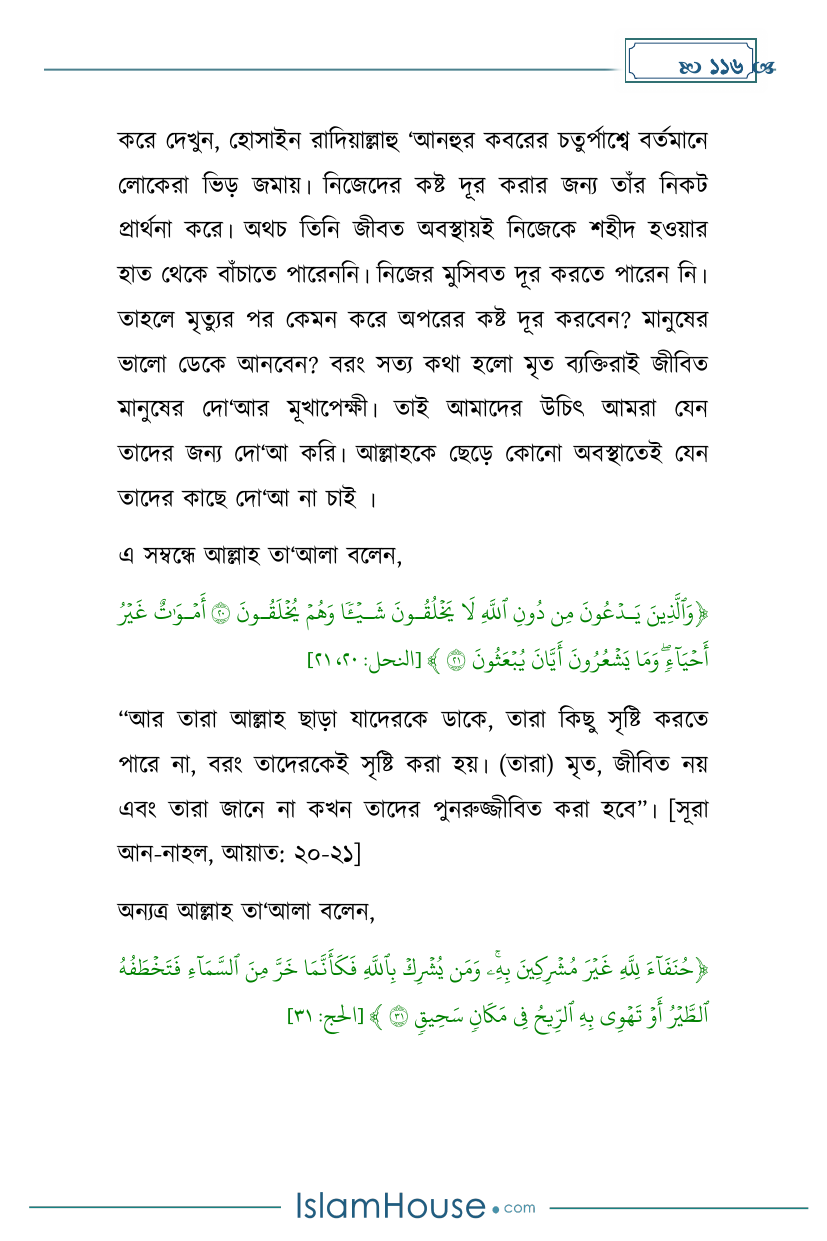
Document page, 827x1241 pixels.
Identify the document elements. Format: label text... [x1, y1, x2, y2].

text ﴿وَٱلَّذِينَ يَدۡعُونَ مِن دُونِ ٱللَّهِ لَا يَخۡلُقُونَ شَيۡ‍ٔٗا وَهُمۡ يُخۡلَقُونَ ٢٠ أَمۡوَٰتٌ غَيۡرُ أَحۡيَآءٖۖ وَمَا يَشۡعُرُونَ أَيَّانَ يُبۡعَثُونَ ٢١ ﴾ [النحل: ٢٠، ٢١] [118, 590, 709, 681]
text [118, 118, 709, 517]
text ﴿حُنَفَآءَ لِلَّهِ غَيۡرَ مُشۡرِكِينَ بِهِۦۚ وَمَن يُشۡرِكۡ بِٱللَّهِ فَكَأَنَّمَا خَرَّ مِنَ ٱلسَّمَآءِ فَتَخۡطَفُهُ ٱلطَّيۡرُ أَوۡ تَهۡوِي بِهِ ٱلرِّيحُ فِي مَكَانٖ سَحِيقٖ ٣١ ﴾ [الحج: ٣١] [118, 946, 709, 1037]
text অন্যত্র আল্লাহ তা‘আলা বলেন, [118, 888, 709, 930]
picture [289, 1187, 809, 1225]
text এ সম্বন্ধে আল্লাহ তা‘আলা বলেন, [118, 533, 709, 574]
text “আর তারা আল্লাহ ছাড়া যাদেরকে ডাকে, তারা কিছু সৃষ্টি করতে পারে না, বরং তাদেরকেই সৃষ্টি করা হয়। (তারা) মৃত, জীবিত নয় এবং তারা জানে না কখন তাদের পুনরুজ্জীবিত করা হবে”। [সূরা আন-নাহল, আয়াত: ২০-২১] [118, 697, 709, 873]
picture [22, 1186, 281, 1224]
